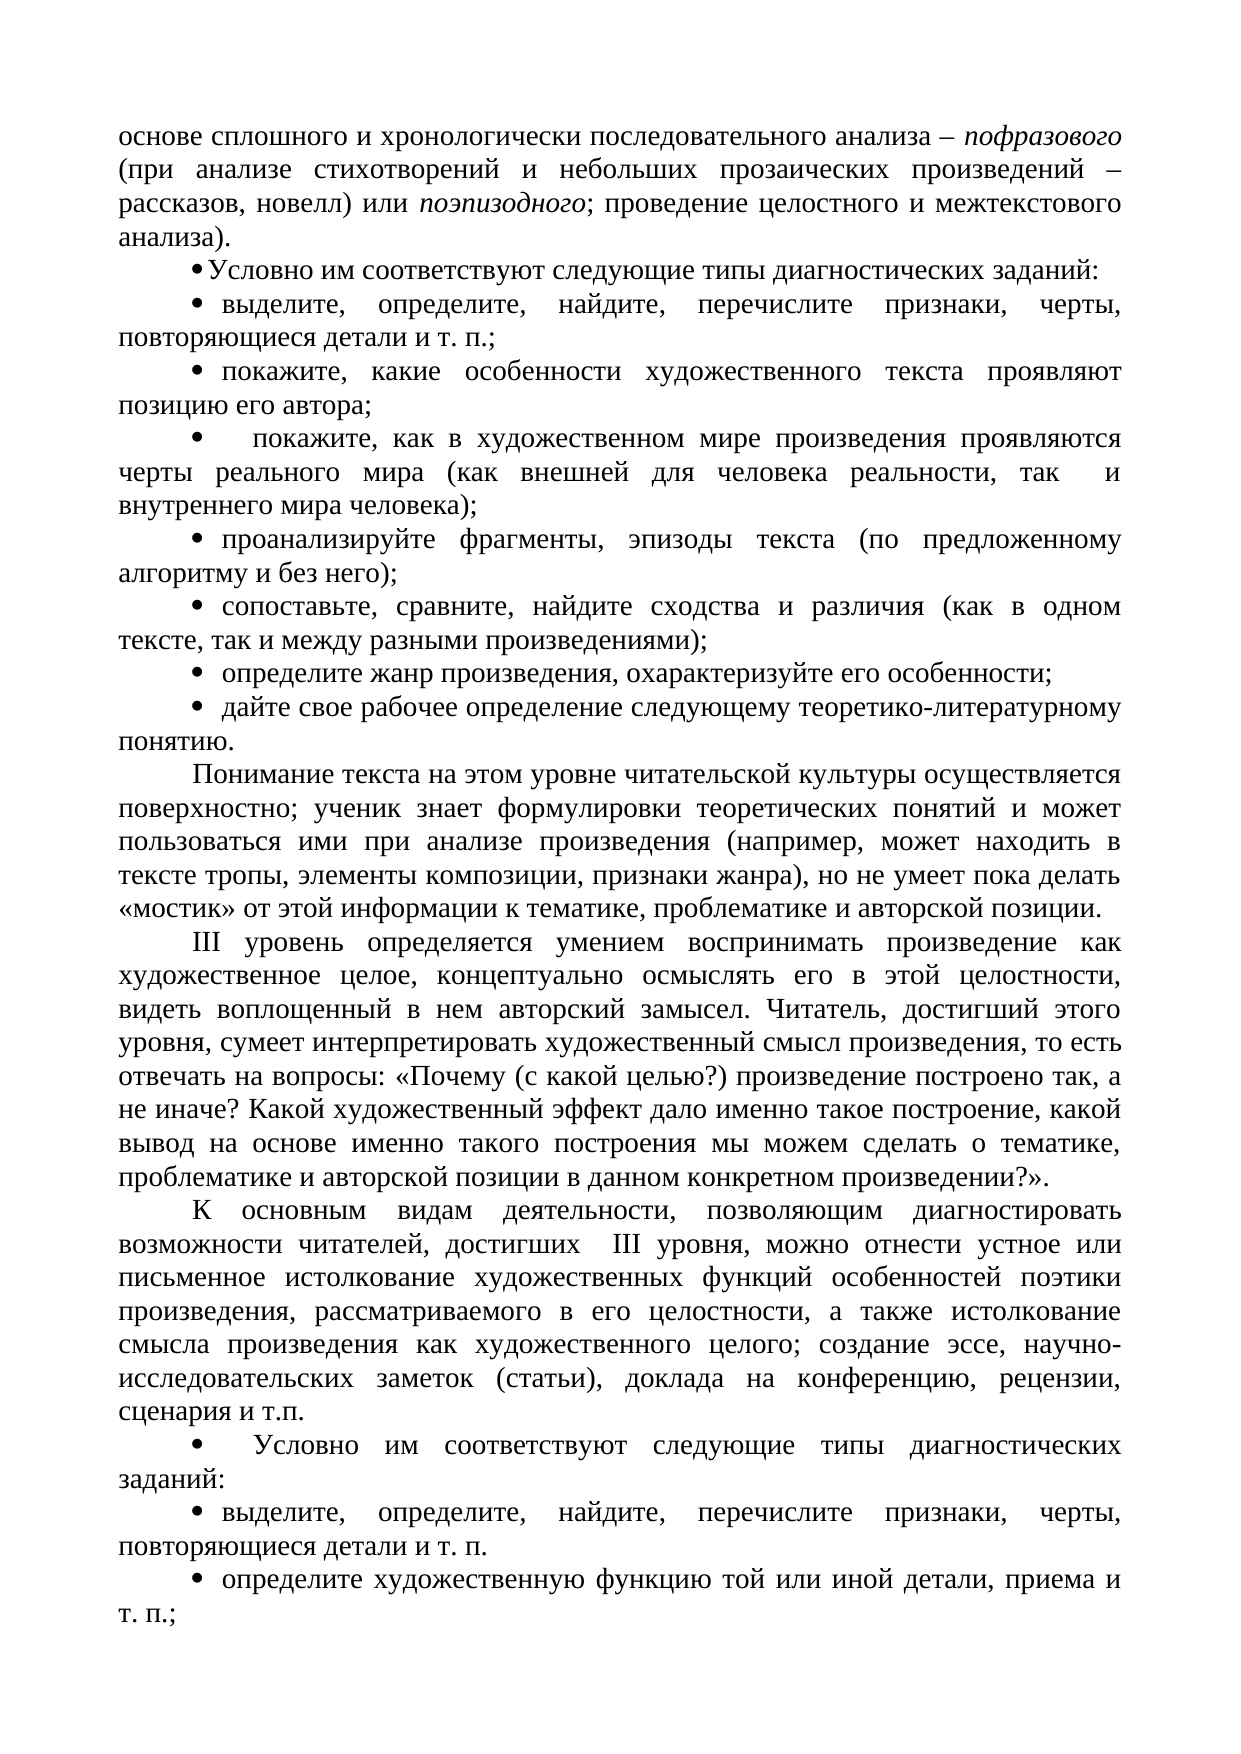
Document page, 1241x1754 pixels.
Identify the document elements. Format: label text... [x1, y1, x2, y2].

list определите художественную функцию той или иной детали, приема и т. п.; [118, 1561, 1122, 1629]
list проанализируйте фрагменты, эпизоды текста (по предложенному алгоритму и без него); [118, 521, 1122, 588]
list выделите, определите, найдите, перечислите признаки, черты, повторяющиеся детали и т. п.; [118, 286, 1122, 353]
list покажите, как в художественном мире произведения проявляются черты реального мира (как внешней для человека реальности, так и внутреннего мира человека); [118, 420, 1122, 521]
list выделите, определите, найдите, перечислите признаки, черты, повторяющиеся детали и т. п. [118, 1494, 1122, 1561]
text К основным видам деятельности, позволяющим диагностировать возможности читателей, достигших III уровня, можно отнести устное или письменное истолкование художественных функций особенностей поэтики произведения, рассматриваемого в его целостности, а также истолкование смысла произведения как художественного целого; создание эссе, научно-исследовательских заметок (статьи), доклада на конференцию, рецензии, сценария и т.п. [118, 1192, 1122, 1427]
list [118, 118, 1122, 252]
list сопоставьте, сравните, найдите сходства и различия (как в одном тексте, так и между разными произведениями); [118, 588, 1122, 655]
text Понимание текста на этом уровне читательской культуры осуществляется поверхностно; ученик знает формулировки теоретических понятий и может пользоваться ими при анализе произведения (например, может находить в тексте тропы, элементы композиции, признаки жанра), но не умеет пока делать «мостик» от этой информации к тематике, проблематике и авторской позиции. [118, 756, 1122, 924]
list Условно им соответствуют следующие типы диагностических заданий: [118, 252, 1122, 286]
list дайте свое рабочее определение следующему теоретико-литературному понятию. [118, 689, 1122, 756]
list Условно им соответствуют следующие типы диагностических заданий: [118, 1427, 1122, 1494]
text III уровень определяется умением воспринимать произведение как художественное целое, концептуально осмыслять его в этой целостности, видеть воплощенный в нем авторский замысел. Читатель, достигший этого уровня, сумеет интерпретировать художественный смысл произведения, то есть отвечать на вопросы: «Почему (с какой целью?) произведение построено так, а не иначе? Какой художественный эффект дало именно такое построение, какой вывод на основе именно такого построения мы можем сделать о тематике, проблематике и авторской позиции в данном конкретном произведении?». [118, 924, 1122, 1192]
list покажите, какие особенности художественного текста проявляют позицию его автора; [118, 353, 1122, 420]
list определите жанр произведения, охарактеризуйте его особенности; [118, 655, 1122, 689]
